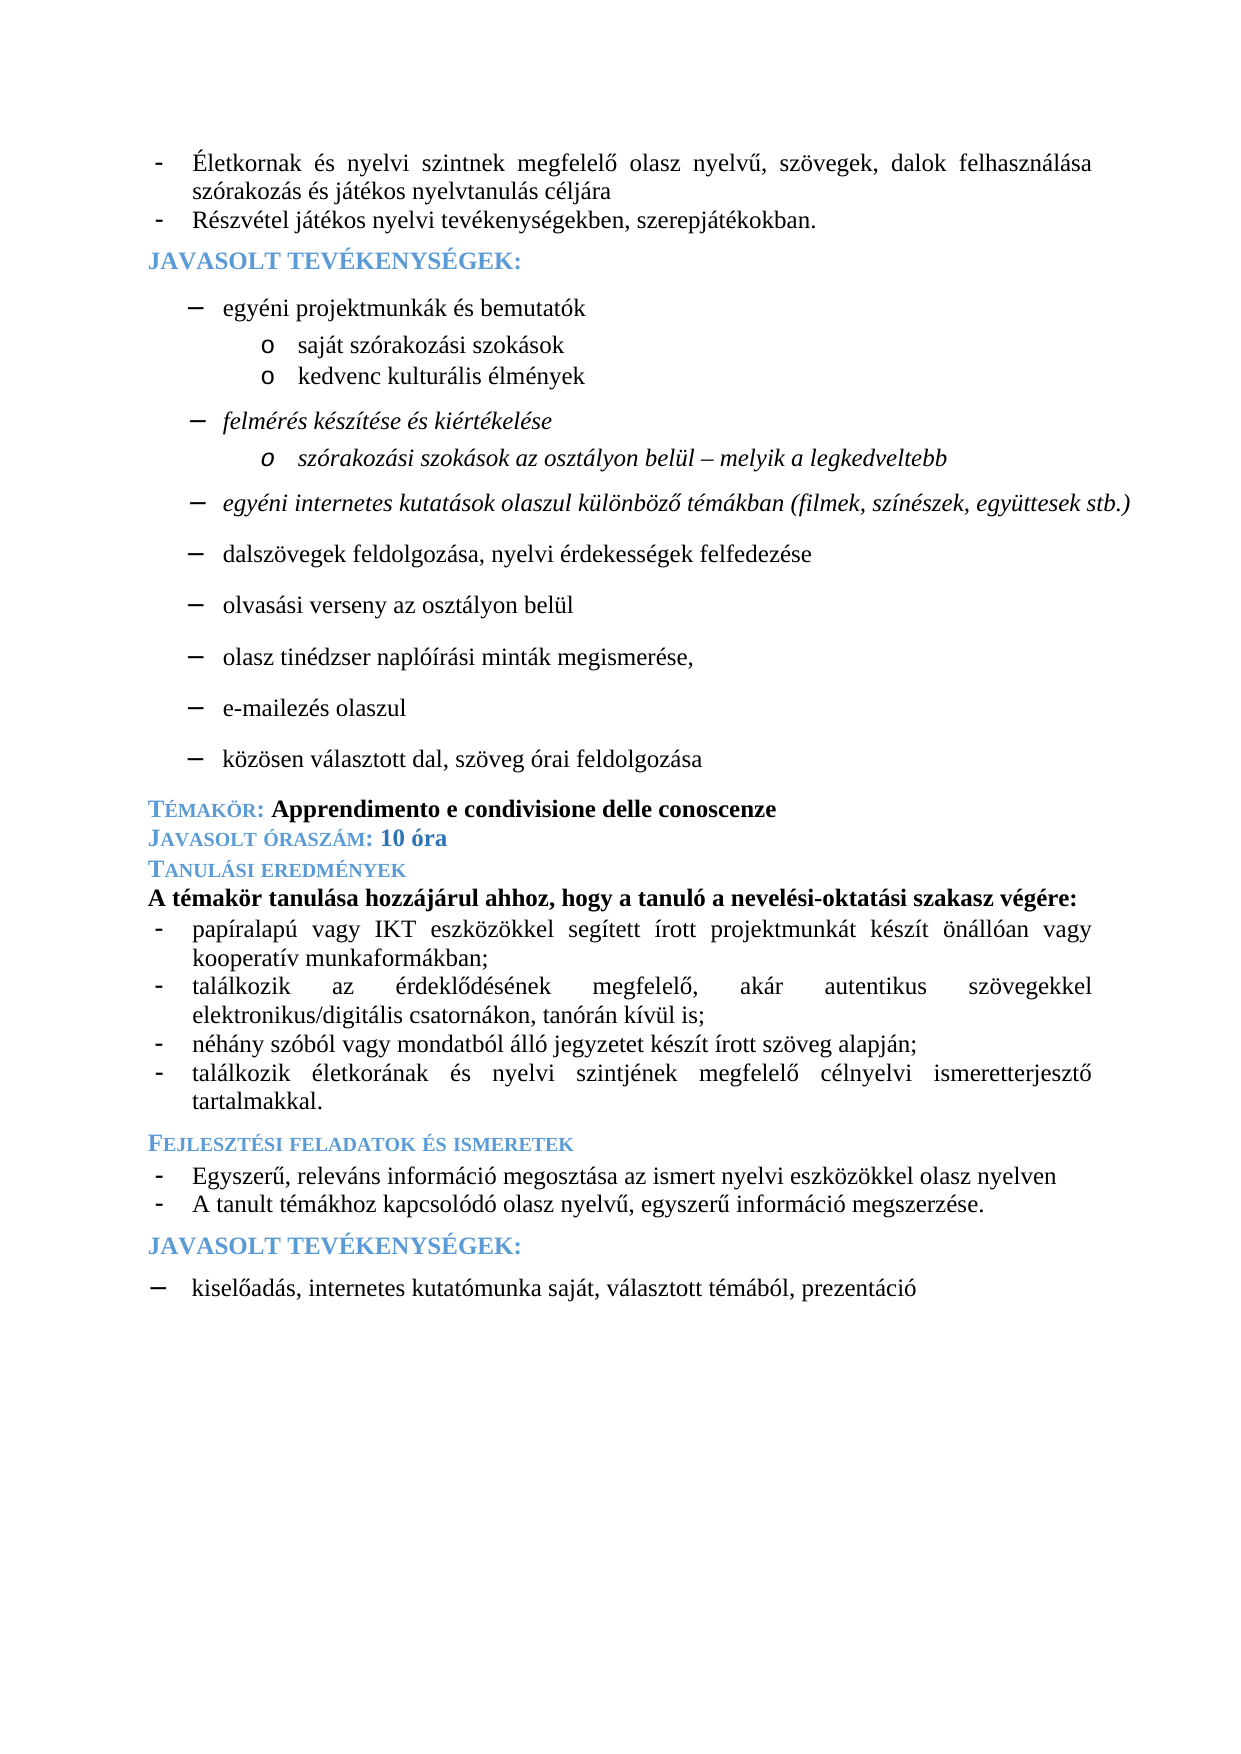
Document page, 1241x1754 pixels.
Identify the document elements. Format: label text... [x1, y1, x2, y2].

list saját szórakozási szokások [260, 331, 1138, 361]
text Javasolt óraszám: 10 óra [148, 823, 1093, 852]
list olvasási verseny az osztályon belül [185, 577, 1138, 628]
list kiselőadás, internetes kutatómunka saját, választott témából, prezentáció [148, 1259, 1093, 1311]
list egyéni projektmunkák és bemutatók [185, 279, 1138, 331]
list e-mailezés olaszul [185, 679, 1138, 731]
list egyéni internetes kutatások olaszul különböző témákban (filmek, színészek, együttesek stb.) [185, 474, 1138, 526]
list néhány szóból vagy mondatból álló jegyzetet készít írott szöveg alapján; [154, 1029, 1093, 1058]
list olasz tinédzser naplóírási minták megismerése, [185, 628, 1138, 679]
list kedvenc kulturális élmények [260, 361, 1138, 392]
list Egyszerű, releváns információ megosztása az ismert nyelvi eszközökkel olasz nyelven [155, 1161, 1093, 1189]
list szórakozási szokások az osztályon belül – melyik a legkedveltebb [260, 443, 1138, 474]
list papíralapú vagy IKT eszközökkel segített írott projektmunkát készít önállóan vagy kooperatív munkaformákban; [154, 914, 1093, 971]
list találkozik az érdeklődésének megfelelő, akár autentikus szövegekkel elektronikus/digitális csatornákon, tanórán kívül is; [154, 971, 1093, 1029]
subtitle JAVASOLT TEVÉKENYSÉGEK: [148, 246, 1093, 275]
subtitle Tanulási eredmények [148, 854, 1093, 883]
list közösen választott dal, szöveg órai feldolgozása [185, 731, 1137, 782]
list dalszövegek feldolgozása, nyelvi érdekességek felfedezése [185, 526, 1138, 577]
list Részvétel játékos nyelvi tevékenységekben, szerepjátékokban. [155, 205, 1093, 234]
list Életkornak és nyelvi szintnek megfelelő olasz nyelvű, szövegek, dalok felhasználása szórakozás és játékos nyelvtanulás céljára [154, 148, 1093, 205]
subtitle JAVASOLT TEVÉKENYSÉGEK: [148, 1231, 1093, 1259]
subtitle Fejlesztési feladatok és ismeretek [148, 1128, 1093, 1156]
list A tanult témákhoz kapcsolódó olasz nyelvű, egyszerű információ megszerzése. [155, 1189, 1093, 1218]
list felmérés készítése és kiértékelése [185, 392, 1138, 443]
text A témakör tanulása hozzájárul ahhoz, hogy a tanuló a nevelési-oktatási szakasz végére: [148, 883, 1093, 912]
text Témakör: Apprendimento e condivisione delle conoscenze [148, 794, 1093, 823]
list találkozik életkorának és nyelvi szintjének megfelelő célnyelvi ismeretterjesztő tartalmakkal. [155, 1058, 1093, 1115]
